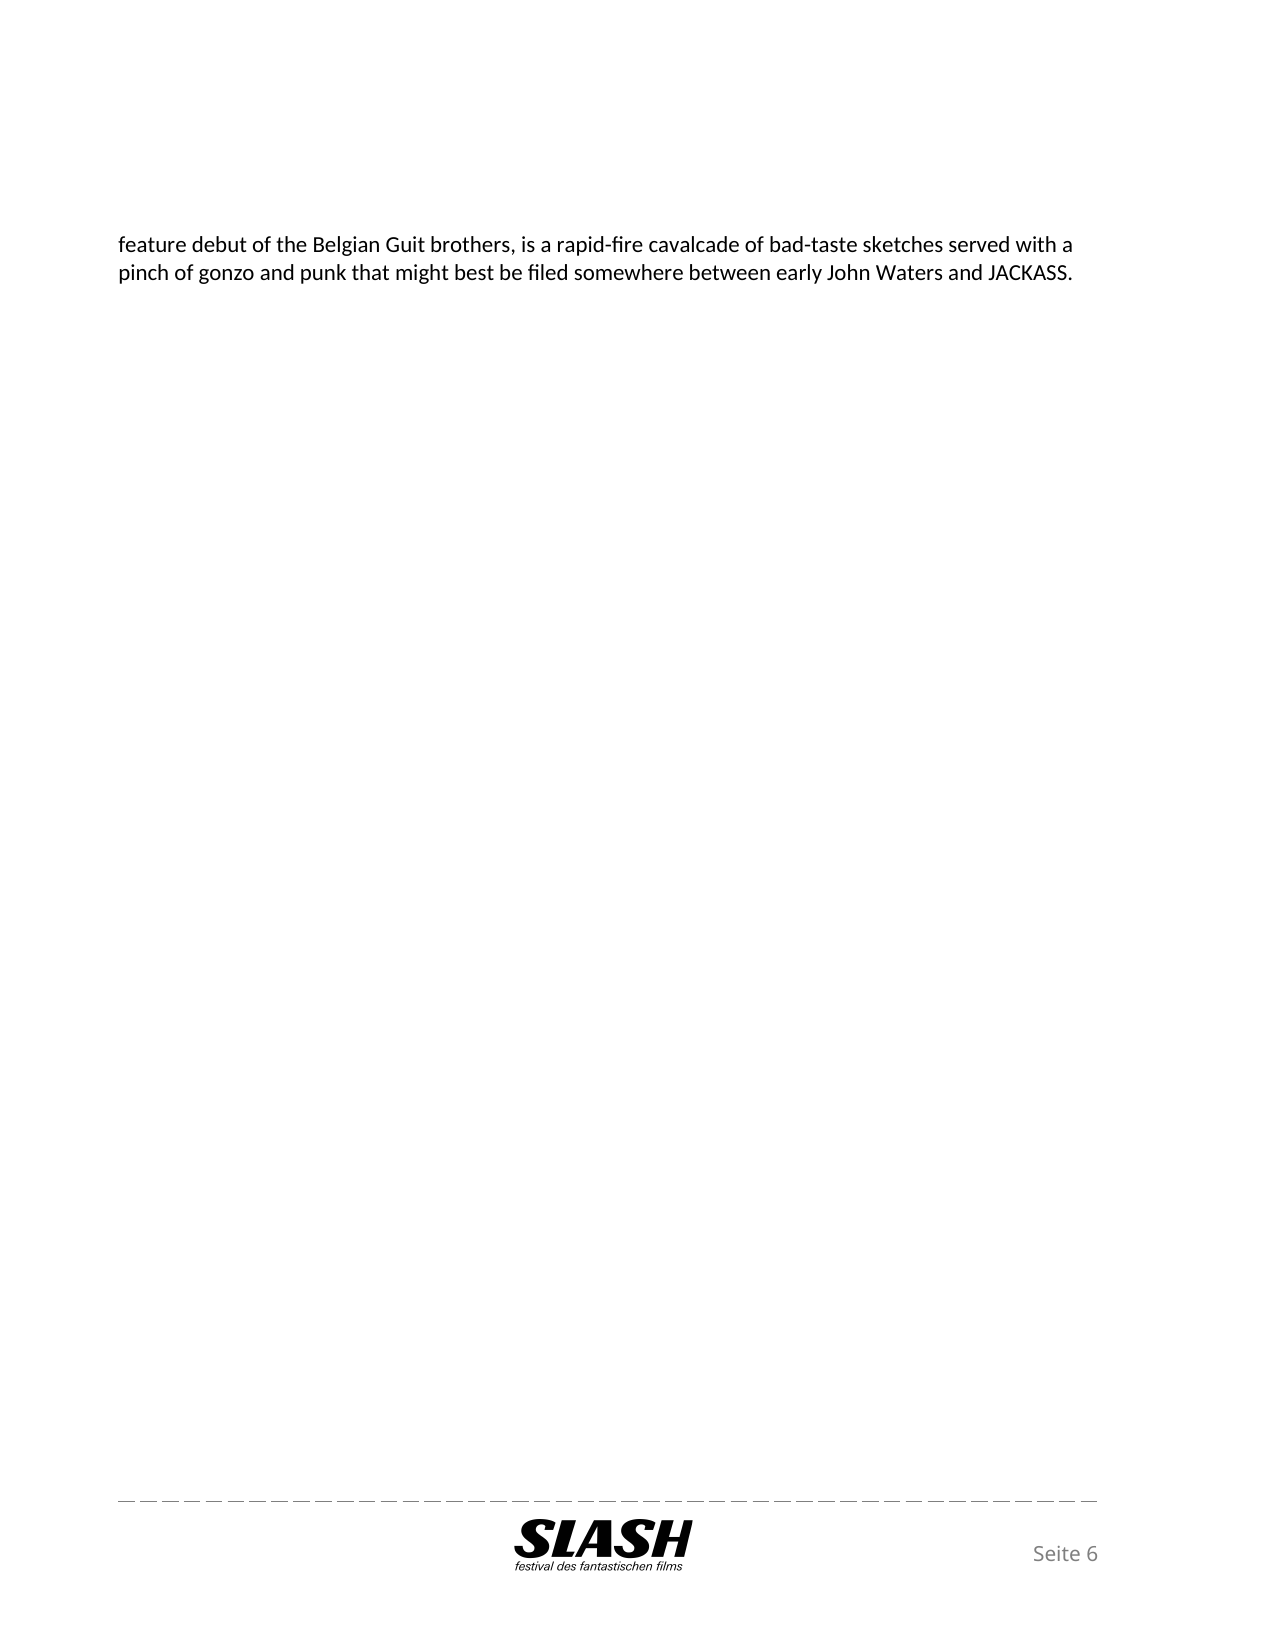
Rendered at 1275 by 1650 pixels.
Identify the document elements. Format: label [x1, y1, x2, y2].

text [118, 230, 1098, 286]
picture [514, 1519, 693, 1573]
